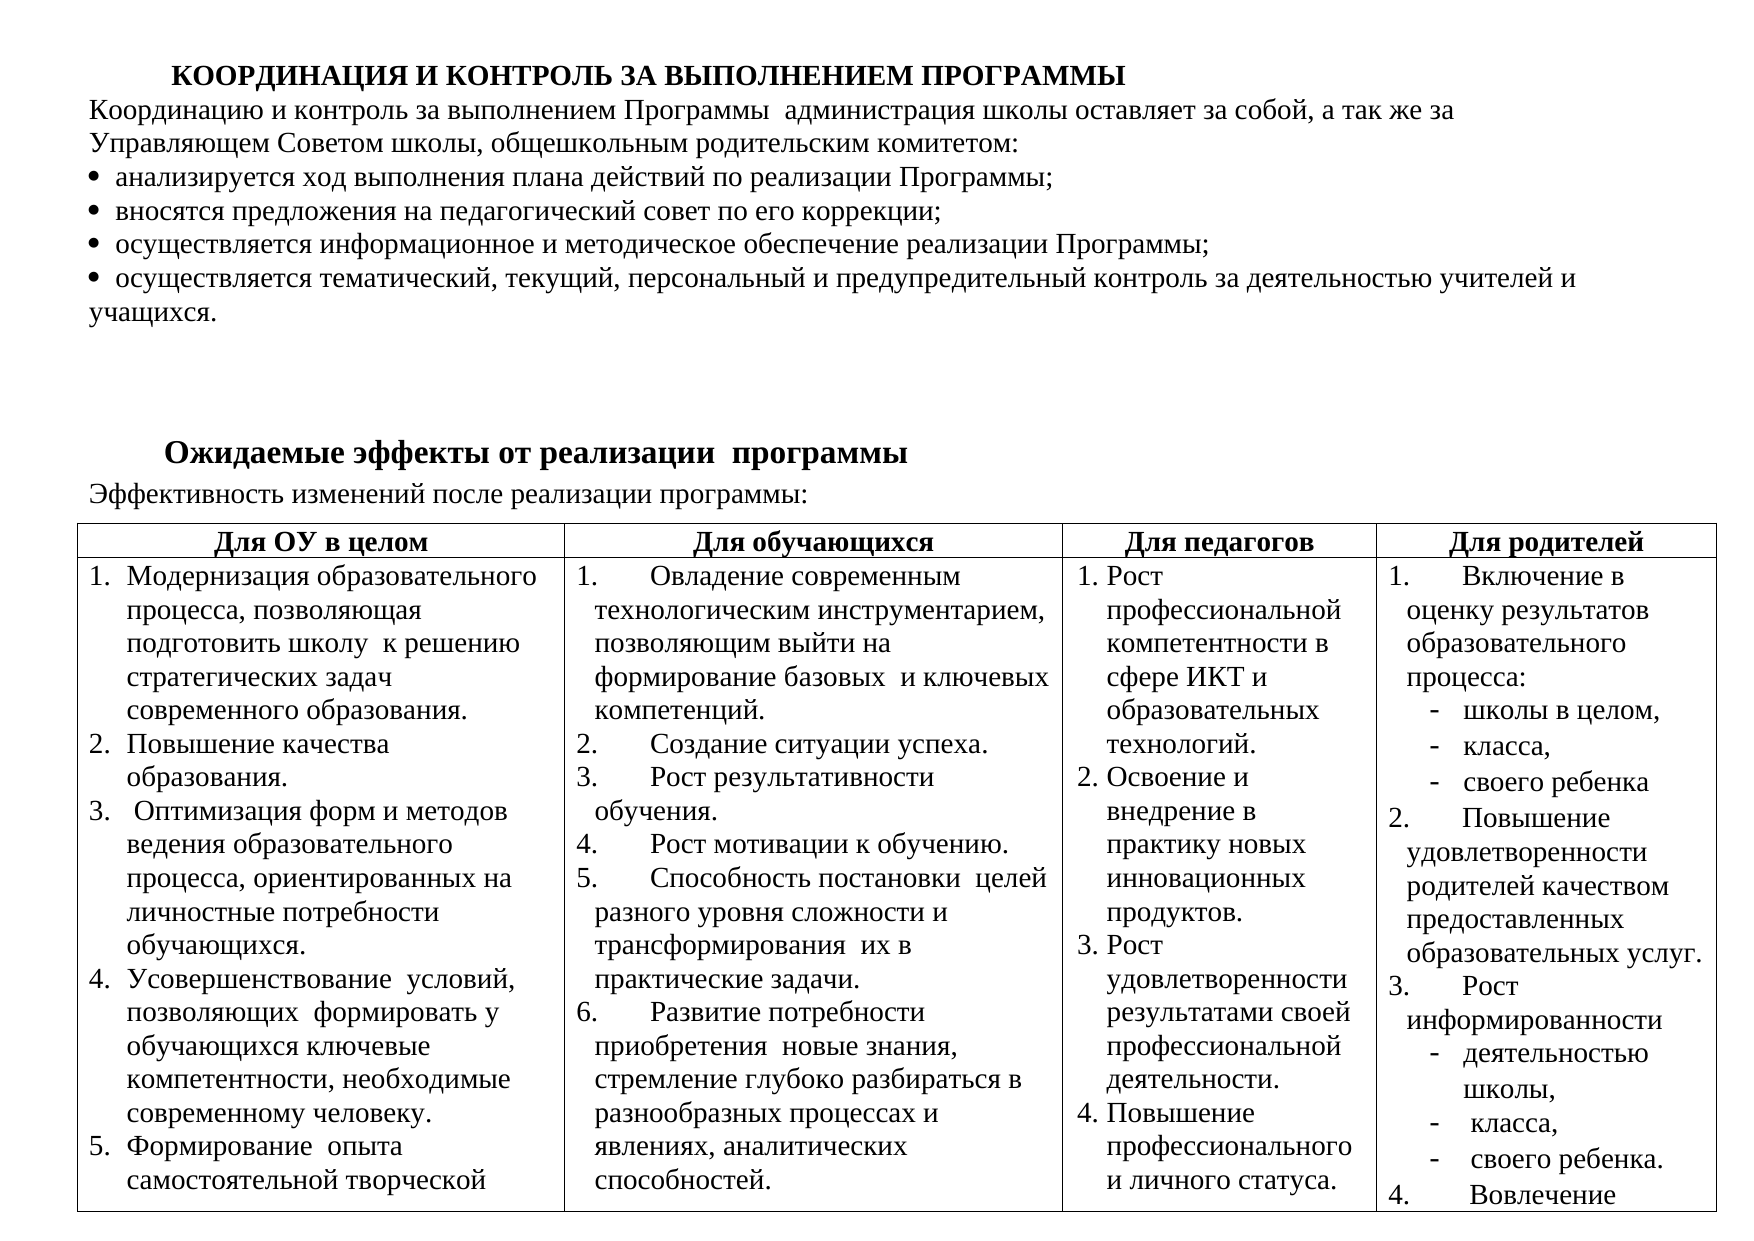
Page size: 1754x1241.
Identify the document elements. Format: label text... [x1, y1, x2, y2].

text Координацию и контроль за выполнением Программы администрация школы оставляет за собой, а так же за Управляющем Советом школы, общешкольным родительским комитетом: [89, 92, 1636, 159]
table_header Для педагогов [1063, 524, 1376, 557]
text осуществляется информационное и методическое обеспечение реализации Программы; [89, 226, 1636, 260]
text Эффективность изменений после реализации программы: [89, 477, 1636, 510]
table_cell Рост профессиональной компетентности в сфере ИКТ и образовательных технологий. Освоение и внедрение в практику новых инновационных продуктов. Рост удовлетворенности результатами своей профессиональной деятельности. Повышение профессионального и личного статуса. Возможность карьерного роста. [1063, 558, 1376, 1211]
text вносятся предложения на педагогический совет по его коррекции; [89, 193, 1636, 226]
text осуществляется тематический, текущий, персональный и предупредительный контроль за деятельностью учителей и учащихся. [89, 260, 1636, 327]
text Ожидаемые эффекты от реализации программы [164, 433, 1636, 471]
table_cell Модернизация образовательного процесса, позволяющая подготовить школу к решению стратегических задач современного образования. Повышение качества образования. Оптимизация форм и методов ведения образовательного процесса, ориентированных на личностные потребности обучающихся. Усовершенствование условий, позволяющих формировать у обучающихся ключевые компетентности, необходимые современному человеку. Формирование опыта самостоятельной творческой деятельности. Рост конкурентоспособности школы в социуме. Повышение инновационного потенциала школы. Повышение удовлетворенности образовательным процессом всех его участников. Открытость образовательного процесса для родителей, обучающихся, педагогов и представителей общественности. [78, 558, 564, 1211]
table_header Для обучающихся [565, 524, 1062, 557]
table_header Для родителей [1377, 524, 1716, 557]
text анализируется ход выполнения плана действий по реализации Программы; [89, 159, 1636, 193]
list КООРДИНАЦИЯ И КОНТРОЛЬ ЗА ВЫПОЛНЕНИЕМ ПРОГРАММЫ [164, 58, 1636, 92]
table_cell Овладение современным технологическим инструментарием, позволяющим выйти на формирование базовых и ключевых компетенций. Создание ситуации успеха. Рост результативности обучения. Рост мотивации к обучению. Способность постановки целей разного уровня сложности и трансформирования их в практические задачи. Развитие потребности приобретения новые знания, стремление глубоко разбираться в разнообразных процессах и явлениях, аналитических способностей. Умение работать с любой информацией, выраженной в разных знаковых системах. Повышение конкурентоспособности выпускников. Высокие результаты качества образования в школе. Возможность реализации индивидуальных образовательных маршрутов. Создание ситуации успеха. Развитие коммуникативных компетенций и толерантности. Приобщение к ценностям мировой культуры. Социальная адаптация обучающихся. [565, 558, 1062, 1211]
table_header Для ОУ в целом [78, 524, 564, 557]
table_cell Включение в оценку результатов образовательного процесса: школы в целом, класса, своего ребенка Повышение удовлетворенности родителей качеством предоставленных образовательных услуг. Рост информированности деятельностью школы, класса, своего ребенка. Вовлечение родителей как полноправных социальных партнеров в управление школой. [1377, 558, 1716, 1211]
